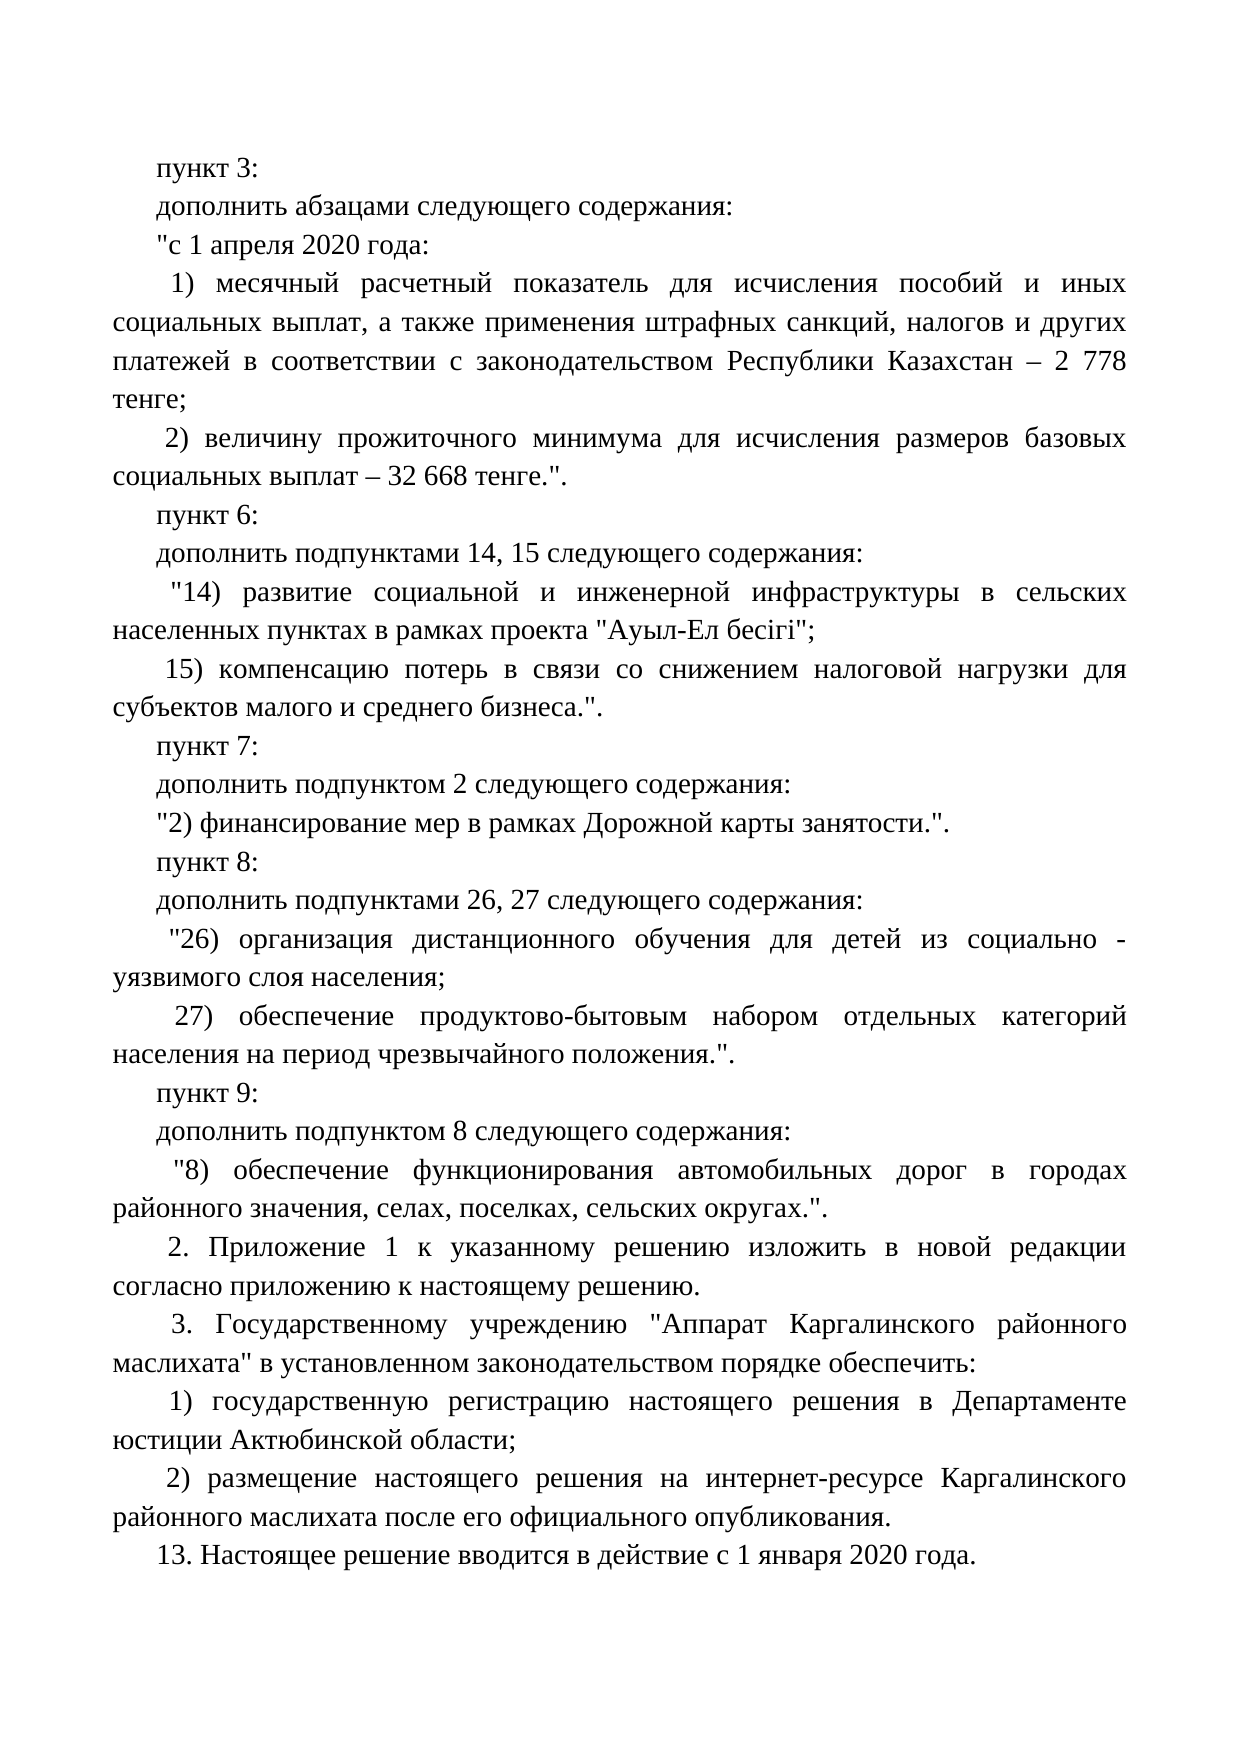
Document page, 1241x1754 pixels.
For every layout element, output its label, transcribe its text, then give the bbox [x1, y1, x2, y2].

text 2) размещение настоящего решения на интернет-ресурсе Каргалинского районного маслихата после его официального опубликования. [112, 1460, 1128, 1532]
text пункт 8: [112, 844, 1128, 877]
text 2. Приложение 1 к указанному решению изложить в новой редакции согласно приложению к настоящему решению. [112, 1229, 1128, 1301]
text 1) месячный расчетный показатель для исчисления пособий и иных социальных выплат, а также применения штрафных санкций, налогов и других платежей в соответствии с законодательством Республики Казахстан – 2 778 тенге; [112, 266, 1128, 415]
text пункт 6: [112, 497, 1128, 530]
text "14) развитие социальной и инженерной инфраструктуры в сельских населенных пунктах в рамках проекта "Ауыл-Ел бесігі"; [112, 574, 1128, 646]
text 3. Государственному учреждению "Аппарат Каргалинского районного маслихата" в установленном законодательством порядке обеспечить: [112, 1306, 1128, 1378]
text "2) финансирование мер в рамках Дорожной карты занятости.". [112, 805, 1128, 839]
text пункт 9: [112, 1075, 1128, 1108]
text 13. Настоящее решение вводится в действие с 1 января 2020 года. [112, 1537, 1128, 1571]
text дополнить подпунктом 2 следующего содержания: [112, 767, 1128, 800]
text дополнить абзацами следующего содержания: [112, 188, 1128, 222]
text пункт 3: [112, 150, 1128, 183]
text 27) обеспечение продуктово-бытовым набором отдельных категорий населения на период чрезвычайного положения.". [112, 998, 1128, 1070]
text дополнить подпунктами 14, 15 следующего содержания: [112, 535, 1128, 569]
text 2) величину прожиточного минимума для исчисления размеров базовых социальных выплат – 32 668 тенге.". [112, 420, 1128, 492]
text "8) обеспечение функционирования автомобильных дорог в городах районного значения, селах, поселках, сельских округах.". [112, 1152, 1128, 1224]
text пункт 7: [112, 728, 1128, 762]
text "с 1 апреля 2020 года: [112, 227, 1128, 261]
text "26) организация дистанционного обучения для детей из социально - уязвимого слоя населения; [112, 921, 1128, 993]
text 1) государственную регистрацию настоящего решения в Департаменте юстиции Актюбинской области; [112, 1383, 1128, 1455]
text дополнить подпунктом 8 следующего содержания: [112, 1113, 1128, 1147]
text 15) компенсацию потерь в связи со снижением налоговой нагрузки для субъектов малого и среднего бизнеса.". [112, 651, 1128, 723]
text дополнить подпунктами 26, 27 следующего содержания: [112, 882, 1128, 916]
